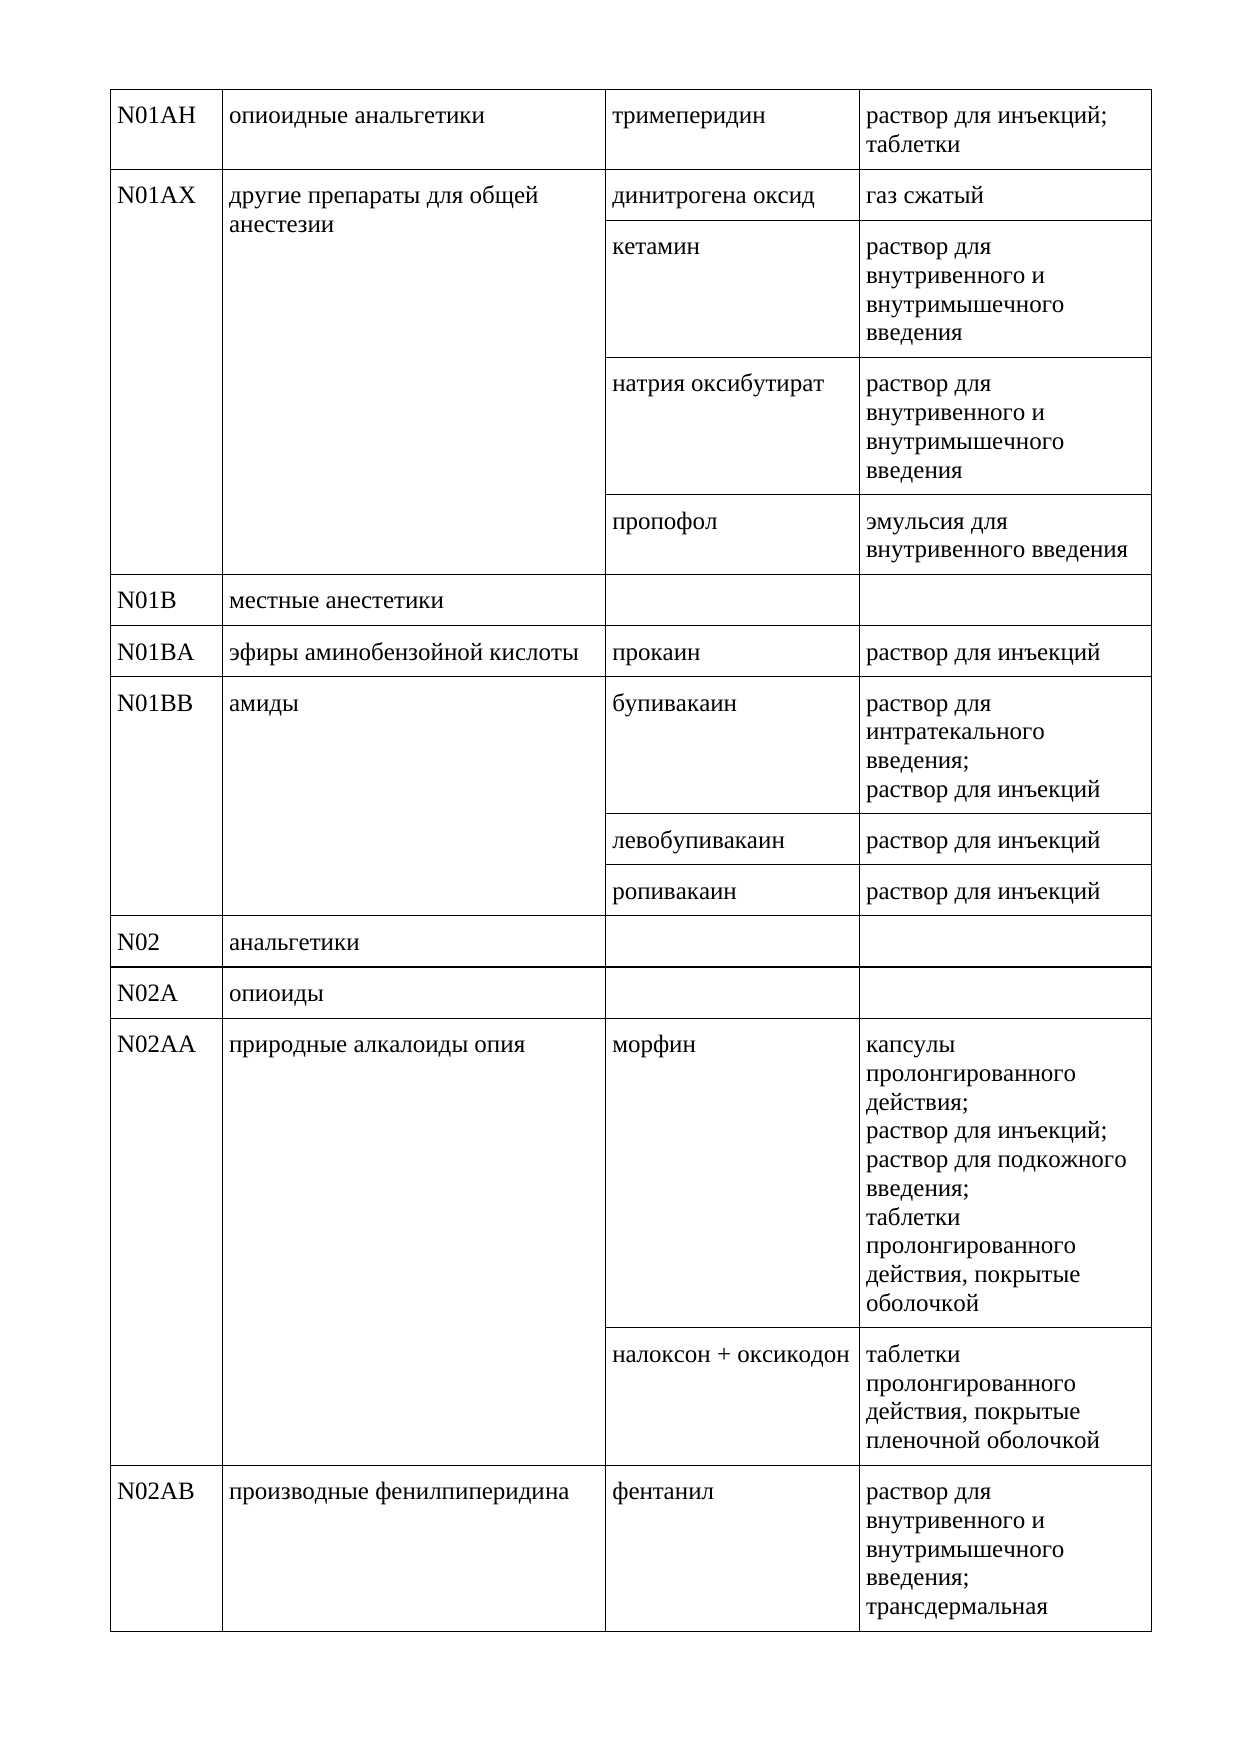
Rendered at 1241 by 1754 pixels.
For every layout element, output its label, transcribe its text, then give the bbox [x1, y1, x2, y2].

table_cell прокаин [606, 626, 859, 676]
table_cell раствор для внутривенного и внутримышечного введения [860, 358, 1151, 494]
table_cell пропофол [606, 495, 859, 574]
table_cell капсулы пролонгированного действия; раствор для инъекций; раствор для подкожного введения; таблетки пролонгированного действия, покрытые оболочкой [860, 1019, 1151, 1327]
table_cell фентанил [606, 1466, 859, 1631]
table_cell раствор для инъекций; таблетки [860, 90, 1151, 168]
table_cell натрия оксибутират [606, 358, 859, 494]
table_cell тримеперидин [606, 90, 859, 168]
table_cell раствор для внутривенного и внутримышечного введения [860, 221, 1151, 357]
table_cell N01BA [111, 626, 222, 676]
table_cell левобупивакаин [606, 814, 859, 864]
table_cell анальгетики [223, 916, 605, 966]
table_cell раствор для интратекального введения; раствор для инъекций [860, 677, 1151, 813]
table_cell морфин [606, 1019, 859, 1327]
table_cell другие препараты для общей анестезии [223, 170, 605, 574]
table_cell N02A [111, 968, 222, 1017]
table_cell газ сжатый [860, 170, 1151, 219]
table_cell [860, 968, 1151, 1017]
table_cell амиды [223, 677, 605, 915]
table_cell [606, 968, 859, 1017]
table_cell таблетки пролонгированного действия, покрытые пленочной оболочкой [860, 1328, 1151, 1464]
table_cell [606, 916, 859, 966]
table_cell N01BB [111, 677, 222, 915]
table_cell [223, 1466, 605, 1631]
table_cell ропивакаин [606, 865, 859, 915]
table_cell кетамин [606, 221, 859, 357]
table_cell раствор для инъекций [860, 814, 1151, 864]
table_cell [860, 1466, 1151, 1631]
table_cell N02AB [111, 1466, 222, 1631]
table_cell [606, 575, 859, 625]
table_cell раствор для инъекций [860, 865, 1151, 915]
table_cell опиоиды [223, 968, 605, 1017]
table_cell раствор для инъекций [860, 626, 1151, 676]
table_cell налоксон + оксикодон [606, 1328, 859, 1464]
table_cell N01AX [111, 170, 222, 574]
table_cell динитрогена оксид [606, 170, 859, 219]
table_cell природные алкалоиды опия [223, 1019, 605, 1464]
table_cell бупивакаин [606, 677, 859, 813]
table_cell [860, 916, 1151, 966]
table_cell N01AH [111, 90, 222, 168]
table_cell местные анестетики [223, 575, 605, 625]
table_cell N01B [111, 575, 222, 625]
table_cell N02 [111, 916, 222, 966]
table_cell [860, 575, 1151, 625]
table_cell эмульсия для внутривенного введения [860, 495, 1151, 574]
table_cell N02AA [111, 1019, 222, 1464]
table_cell опиоидные анальгетики [223, 90, 605, 168]
table_cell эфиры аминобензойной кислоты [223, 626, 605, 676]
